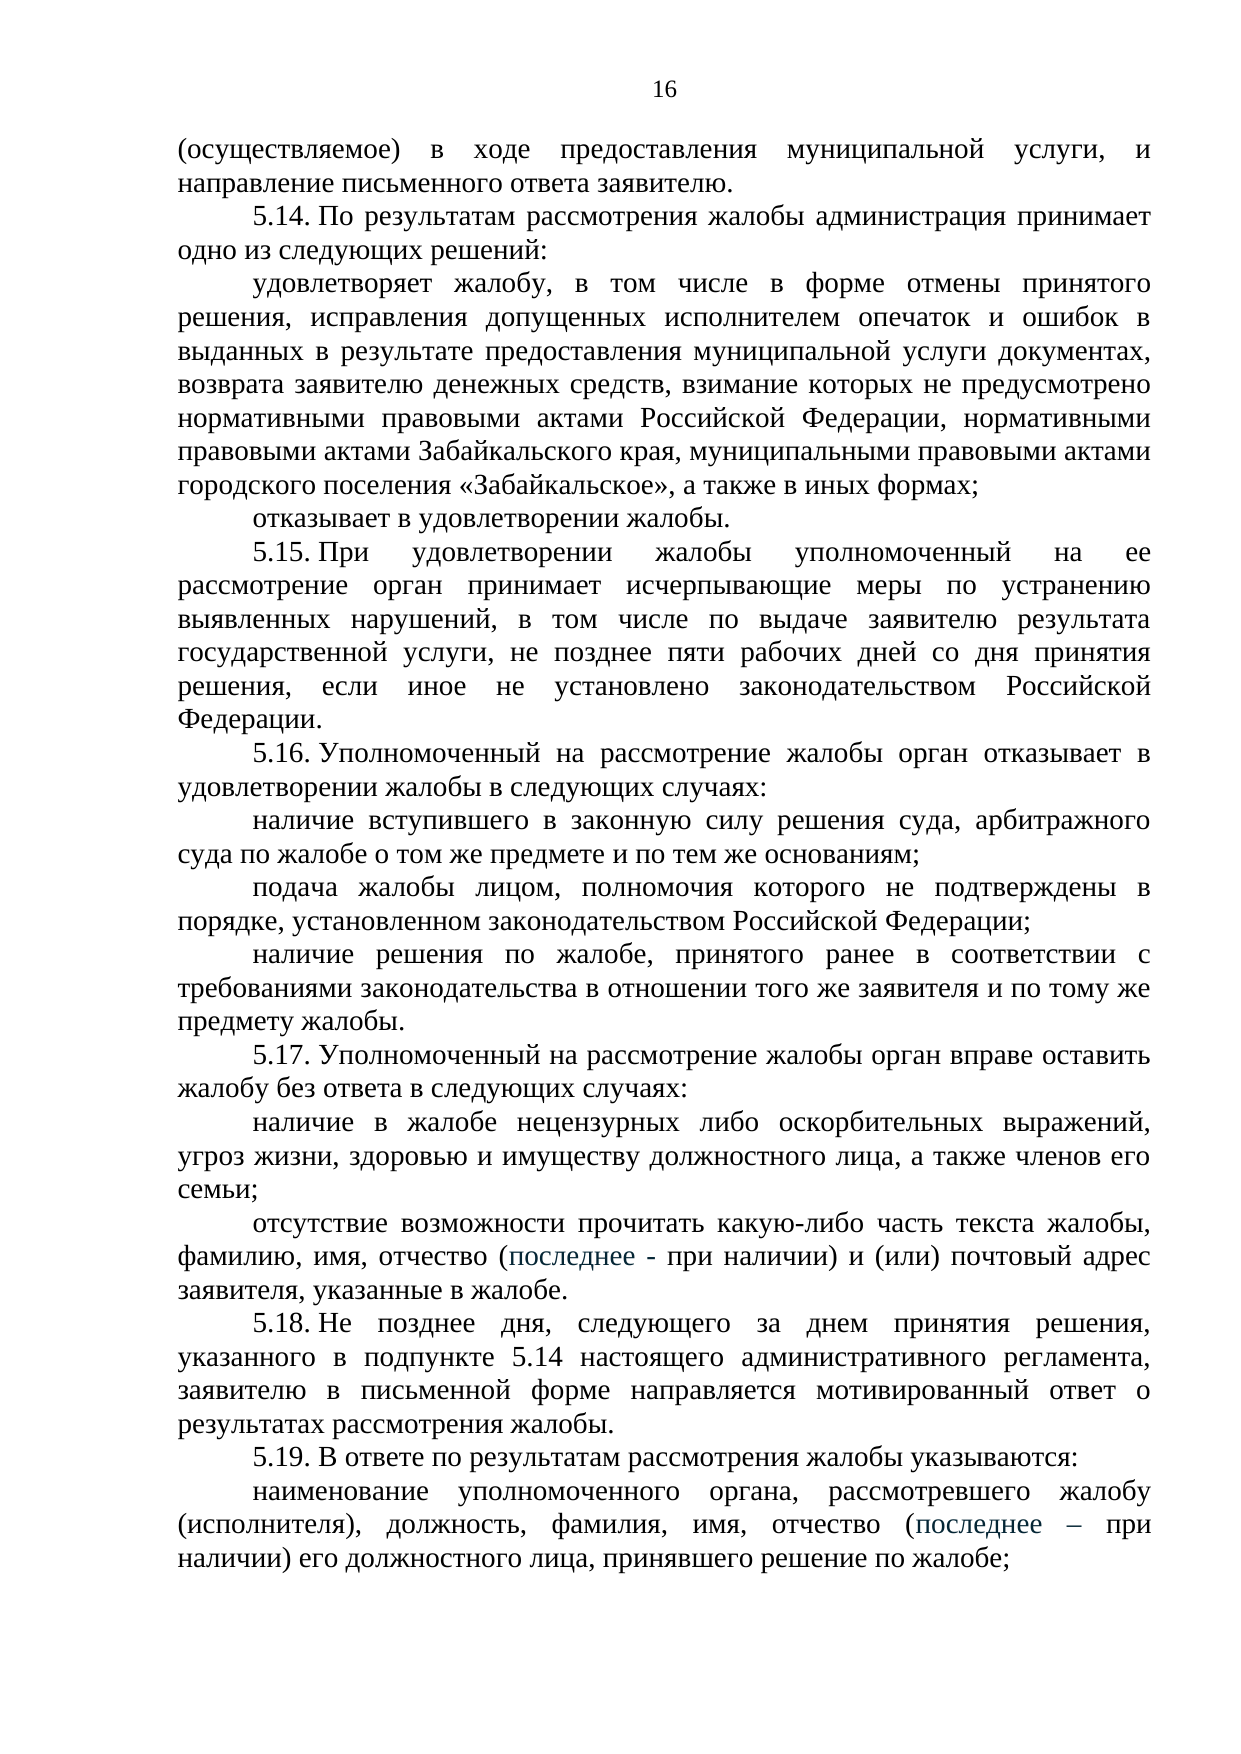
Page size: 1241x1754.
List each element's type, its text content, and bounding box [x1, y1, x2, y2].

text наличие решения по жалобе, принятого ранее в соответствии с требованиями законодательства в отношении того же заявителя и по тому же предмету жалобы. [177, 936, 1152, 1037]
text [177, 131, 1152, 198]
text удовлетворяет жалобу, в том числе в форме отмены принятого решения, исправления допущенных исполнителем опечаток и ошибок в выданных в результате предоставления муниципальной услуги документах, возврата заявителю денежных средств, взимание которых не предусмотрено нормативными правовыми актами Российской Федерации, нормативными правовыми актами Забайкальского края, муниципальными правовыми актами городского поселения «Забайкальское», а также в иных формах; [177, 266, 1152, 500]
text 5.19. В ответе по результатам рассмотрения жалобы указываются: [177, 1439, 1152, 1473]
text 5.15. При удовлетворении жалобы уполномоченный на ее рассмотрение орган принимает исчерпывающие меры по устранению выявленных нарушений, в том числе по выдаче заявителю результата государственной услуги, не позднее пяти рабочих дней со дня принятия решения, если иное не установлено законодательством Российской Федерации. [177, 534, 1152, 735]
text 5.18. Не позднее дня, следующего за днем принятия решения, указанного в подпункте 5.14 настоящего административного регламента, заявителю в письменной форме направляется мотивированный ответ о результатах рассмотрения жалобы. [177, 1305, 1152, 1439]
text подача жалобы лицом, полномочия которого не подтверждены в порядке, установленном законодательством Российской Федерации; [177, 869, 1152, 936]
text 5.17. Уполномоченный на рассмотрение жалобы орган вправе оставить жалобу без ответа в следующих случаях: [177, 1037, 1152, 1104]
text 5.14. По результатам рассмотрения жалобы администрация принимает одно из следующих решений: [177, 198, 1152, 266]
text 5.16. Уполномоченный на рассмотрение жалобы орган отказывает в удовлетворении жалобы в следующих случаях: [177, 735, 1152, 802]
text наличие вступившего в законную силу решения суда, арбитражного суда по жалобе о том же предмете и по тем же основаниям; [177, 802, 1152, 869]
text наименование уполномоченного органа, рассмотревшего жалобу (исполнителя), должность, фамилия, имя, отчество (последнее – при наличии) его должностного лица, принявшего решение по жалобе; [177, 1473, 1152, 1574]
text отсутствие возможности прочитать какую-либо часть текста жалобы, фамилию, имя, отчество (последнее - при наличии) и (или) почтовый адрес заявителя, указанные в жалобе. [177, 1205, 1152, 1305]
text наличие в жалобе нецензурных либо оскорбительных выражений, угроз жизни, здоровью и имуществу должностного лица, а также членов его семьи; [177, 1104, 1152, 1205]
text отказывает в удовлетворении жалобы. [177, 500, 1152, 534]
